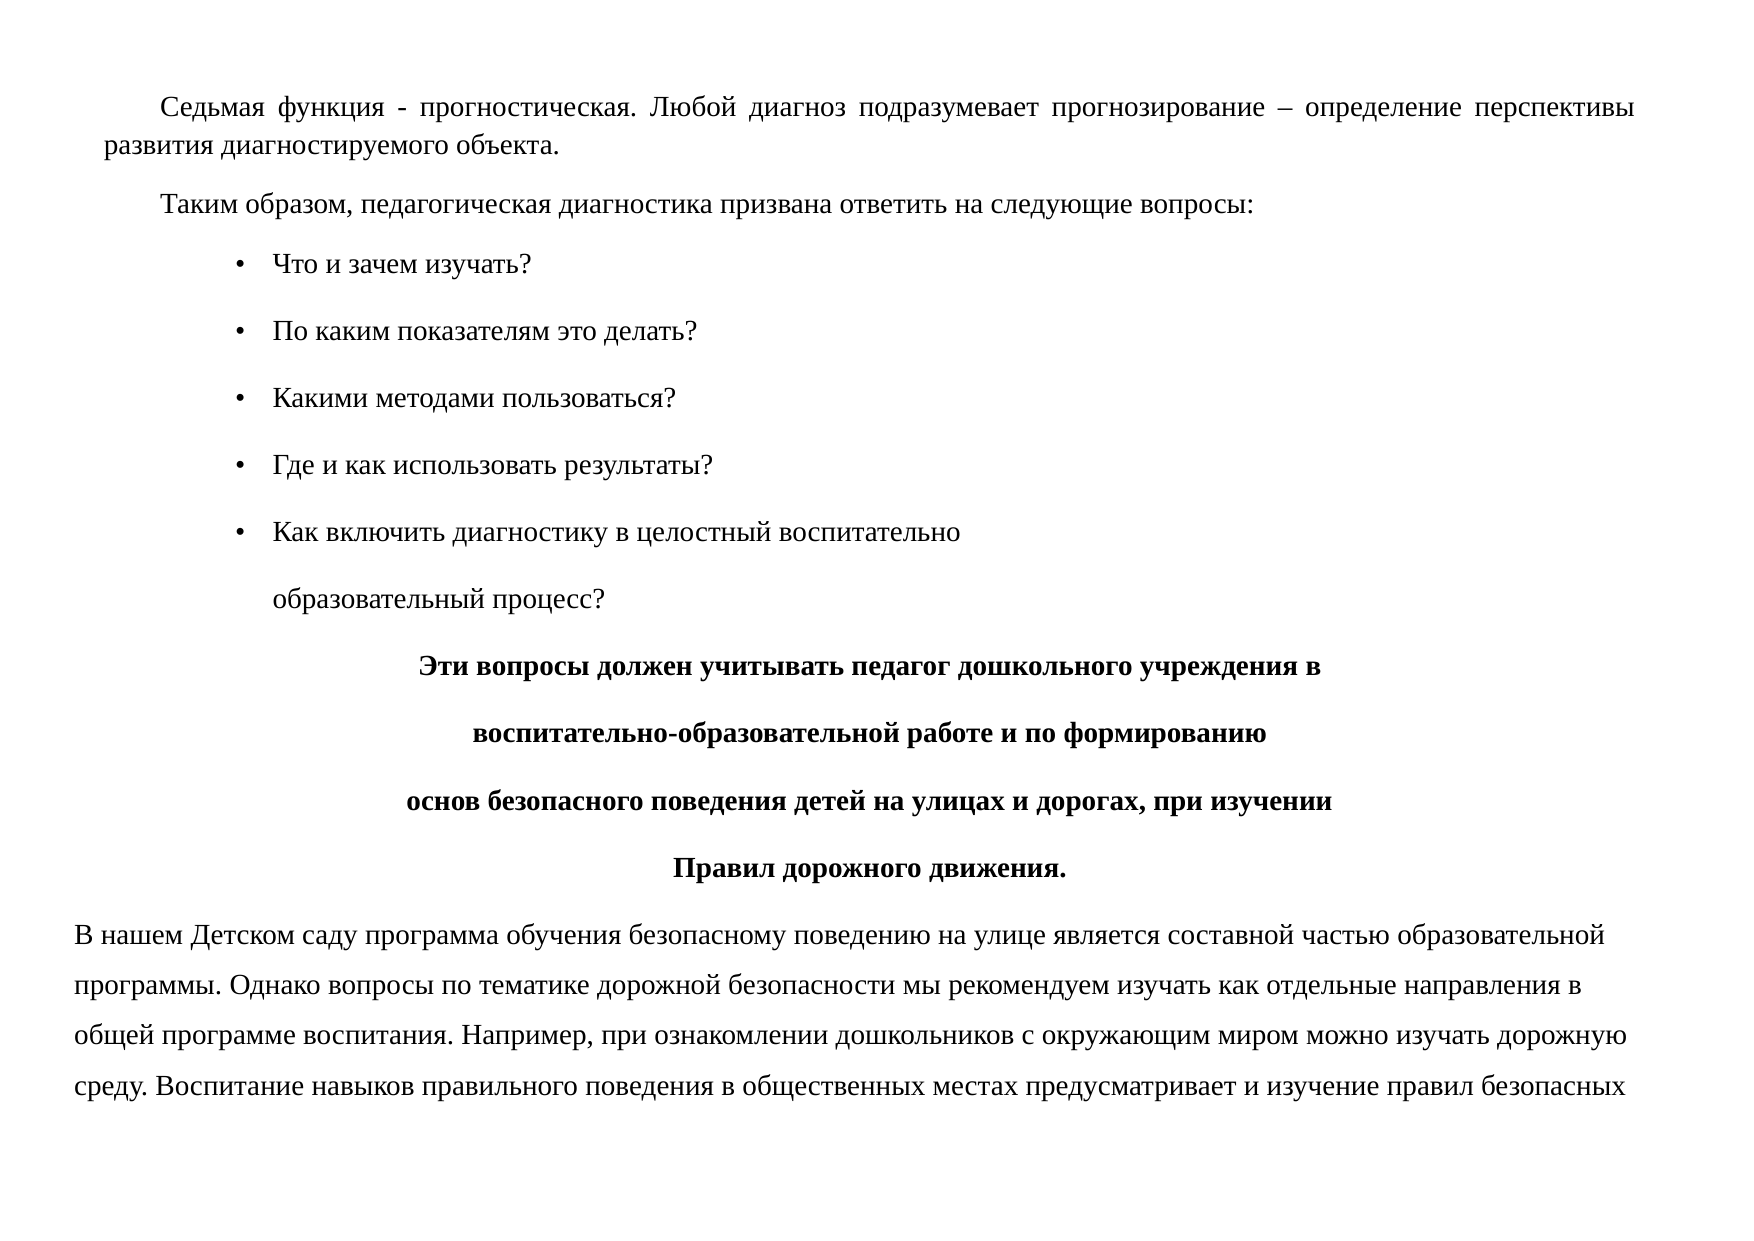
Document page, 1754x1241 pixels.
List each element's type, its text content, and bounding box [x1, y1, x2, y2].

text Эти вопросы должен учитывать педагог дошкольного учреждения в [103, 648, 1636, 682]
text Седьмая функция - прогностическая. Любой диагноз подразумевает прогнозирование – определение перспективы развития диагностируемого объекта. [103, 89, 1636, 161]
list По каким показателям это делать? [235, 313, 1636, 347]
list Что и зачем изучать? [235, 246, 1636, 279]
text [74, 917, 1636, 1101]
text Таким образом, педагогическая диагностика призвана ответить на следующие вопросы: [103, 187, 1636, 220]
list Какими методами пользоваться? [235, 380, 1636, 414]
text Правил дорожного движения. [103, 850, 1636, 883]
text образовательный процесс? [272, 581, 1636, 615]
text воспитательно-образовательной работе и по формированию [103, 716, 1636, 749]
text основ безопасного поведения детей на улицах и дорогах, при изучении [103, 783, 1636, 816]
list Где и как использовать результаты? [235, 447, 1636, 481]
list Как включить диагностику в целостный воспитательно [235, 514, 1636, 548]
